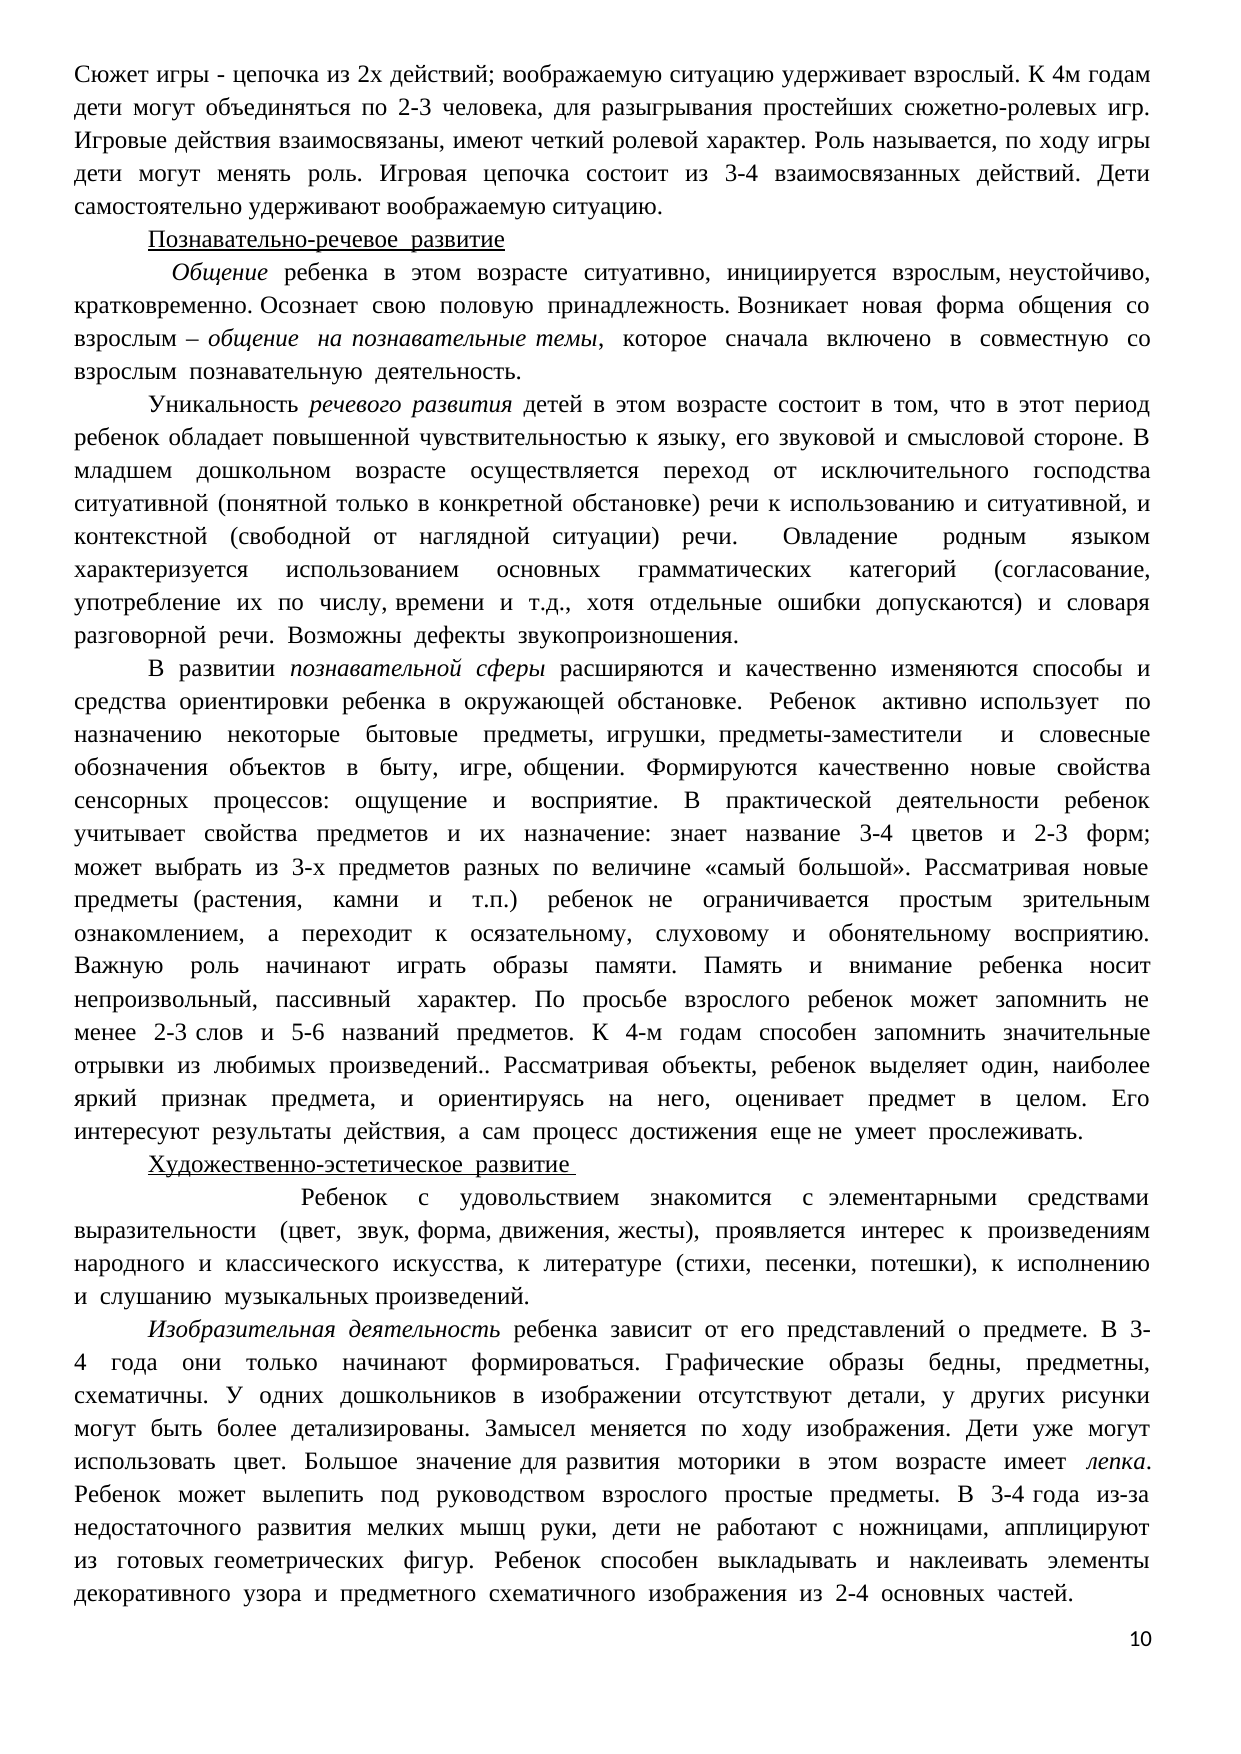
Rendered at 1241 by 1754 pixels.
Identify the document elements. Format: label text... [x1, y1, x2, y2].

text Уникальность речевого развития детей в этом возрасте состоит в том, что в этот период ребенок обладает повышенной чувствительностью к языку, его звуковой и смысловой стороне. В младшем дошкольном возрасте осуществляется переход от исключительного господства ситуативной (понятной только в конкретной обстановке) речи к использованию и ситуативной, и контекстной (свободной от наглядной ситуации) речи. Овладение родным языком характеризуется использованием основных грамматических категорий (согласование, употребление их по числу, времени и т.д., хотя отдельные ошибки допускаются) и словаря разговорной речи. Возможны дефекты звукопроизношения. [74, 389, 1152, 649]
text Общение ребенка в этом возрасте ситуативно, инициируется взрослым, неустойчиво, кратковременно. Осознает свою половую принадлежность. Возникает новая форма общения со взрослым – общение на познавательные темы, которое сначала включено в совместную со взрослым познавательную деятельность. [74, 257, 1152, 385]
text Ребенок с удовольствием знакомится с элементарными средствами выразительности (цвет, звук, форма, движения, жесты), проявляется интерес к произведениям народного и классического искусства, к литературе (стихи, песенки, потешки), к исполнению и слушанию музыкальных произведений. [74, 1182, 1152, 1309]
text В развитии познавательной сферы расширяются и качественно изменяются способы и средства ориентировки ребенка в окружающей обстановке. Ребенок активно использует по назначению некоторые бытовые предметы, игрушки, предметы-заместители и словесные обозначения объектов в быту, игре, общении. Формируются качественно новые свойства сенсорных процессов: ощущение и восприятие. В практической деятельности ребенок учитывает свойства предметов и их назначение: знает название 3-4 цветов и 2-3 форм; может выбрать из 3-х предметов разных по величине «самый большой». Рассматривая новые предметы (растения, камни и т.п.) ребенок не ограничивается простым зрительным ознакомлением, а переходит к осязательному, слуховому и обонятельному восприятию. Важную роль начинают играть образы памяти. Память и внимание ребенка носит непроизвольный, пассивный характер. По просьбе взрослого ребенок может запомнить не менее 2-3 слов и 5-6 названий предметов. К 4-м годам способен запомнить значительные отрывки из любимых произведений.. Рассматривая объекты, ребенок выделяет один, наиболее яркий признак предмета, и ориентируясь на него, оценивает предмет в целом. Его интересуют результаты действия, а сам процесс достижения еще не умеет прослеживать. [74, 653, 1152, 1144]
text Художественно-эстетическое развитие [74, 1149, 1152, 1177]
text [74, 59, 1152, 220]
text Изобразительная деятельность ребенка зависит от его представлений о предмете. В 3-4 года они только начинают формироваться. Графические образы бедны, предметны, схематичны. У одних дошкольников в изображении отсутствуют детали, у других рисунки могут быть более детализированы. Замысел меняется по ходу изображения. Дети уже могут использовать цвет. Большое значение для развития моторики в этом возрасте имеет лепка. Ребенок может вылепить под руководством взрослого простые предметы. В 3-4 года из-за недостаточного развития мелких мышц руки, дети не работают с ножницами, апплицируют из готовых геометрических фигур. Ребенок способен выкладывать и наклеивать элементы декоративного узора и предметного схематичного изображения из 2-4 основных частей. [74, 1314, 1152, 1607]
text Познавательно-речевое развитие [74, 224, 1152, 253]
